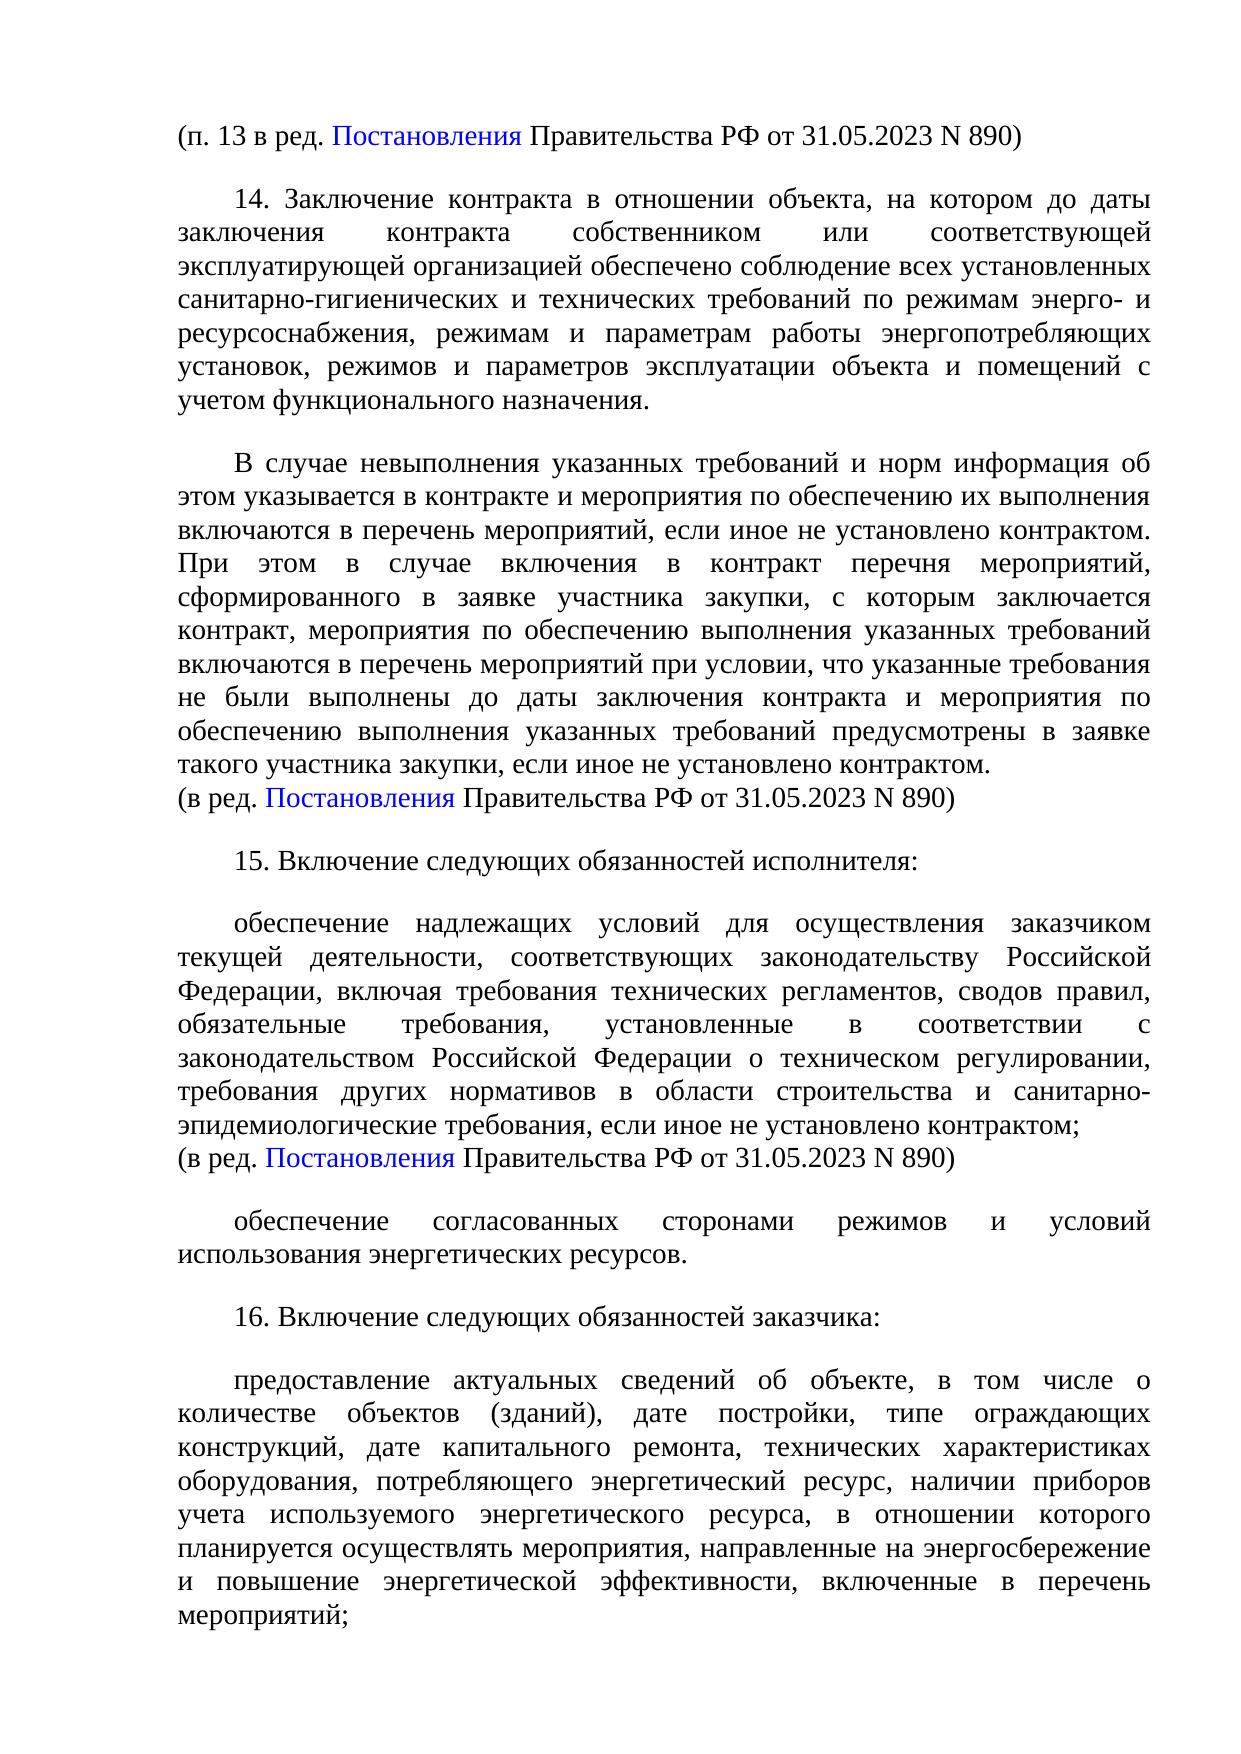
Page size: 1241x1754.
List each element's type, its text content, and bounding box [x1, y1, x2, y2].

text (в ред. Постановления Правительства РФ от 31.05.2023 N 890) [177, 780, 1152, 814]
text предоставление актуальных сведений об объекте, в том числе о количестве объектов (зданий), дате постройки, типе ограждающих конструкций, дате капитального ремонта, технических характеристиках оборудования, потребляющего энергетический ресурс, наличии приборов учета используемого энергетического ресурса, в отношении которого планируется осуществлять мероприятия, направленные на энергосбережение и повышение энергетической эффективности, включенные в перечень мероприятий; [177, 1362, 1152, 1630]
text 14. Заключение контракта в отношении объекта, на котором до даты заключения контракта собственником или соответствующей эксплуатирующей организацией обеспечено соблюдение всех установленных санитарно-гигиенических и технических требований по режимам энерго- и ресурсоснабжения, режимам и параметрам работы энергопотребляющих установок, режимов и параметров эксплуатации объекта и помещений с учетом функционального назначения. [177, 181, 1152, 416]
text 15. Включение следующих обязанностей исполнителя: [177, 843, 1152, 876]
text обеспечение согласованных сторонами режимов и условий использования энергетических ресурсов. [177, 1203, 1152, 1270]
text 16. Включение следующих обязанностей заказчика: [177, 1299, 1152, 1333]
text обеспечение надлежащих условий для осуществления заказчиком текущей деятельности, соответствующих законодательству Российской Федерации, включая требования технических регламентов, сводов правил, обязательные требования, установленные в соответствии с законодательством Российской Федерации о техническом регулировании, требования других нормативов в области строительства и санитарно-эпидемиологические требования, если иное не установлено контрактом; [177, 906, 1152, 1140]
text В случае невыполнения указанных требований и норм информация об этом указывается в контракте и мероприятия по обеспечению их выполнения включаются в перечень мероприятий, если иное не установлено контрактом. При этом в случае включения в контракт перечня мероприятий, сформированного в заявке участника закупки, с которым заключается контракт, мероприятия по обеспечению выполнения указанных требований включаются в перечень мероприятий при условии, что указанные требования не были выполнены до даты заключения контракта и мероприятия по обеспечению выполнения указанных требований предусмотрены в заявке такого участника закупки, если иное не установлено контрактом. [177, 445, 1152, 780]
text (в ред. Постановления Правительства РФ от 31.05.2023 N 890) [177, 1140, 1152, 1174]
text (п. 13 в ред. Постановления Правительства РФ от 31.05.2023 N 890) [177, 118, 1152, 152]
